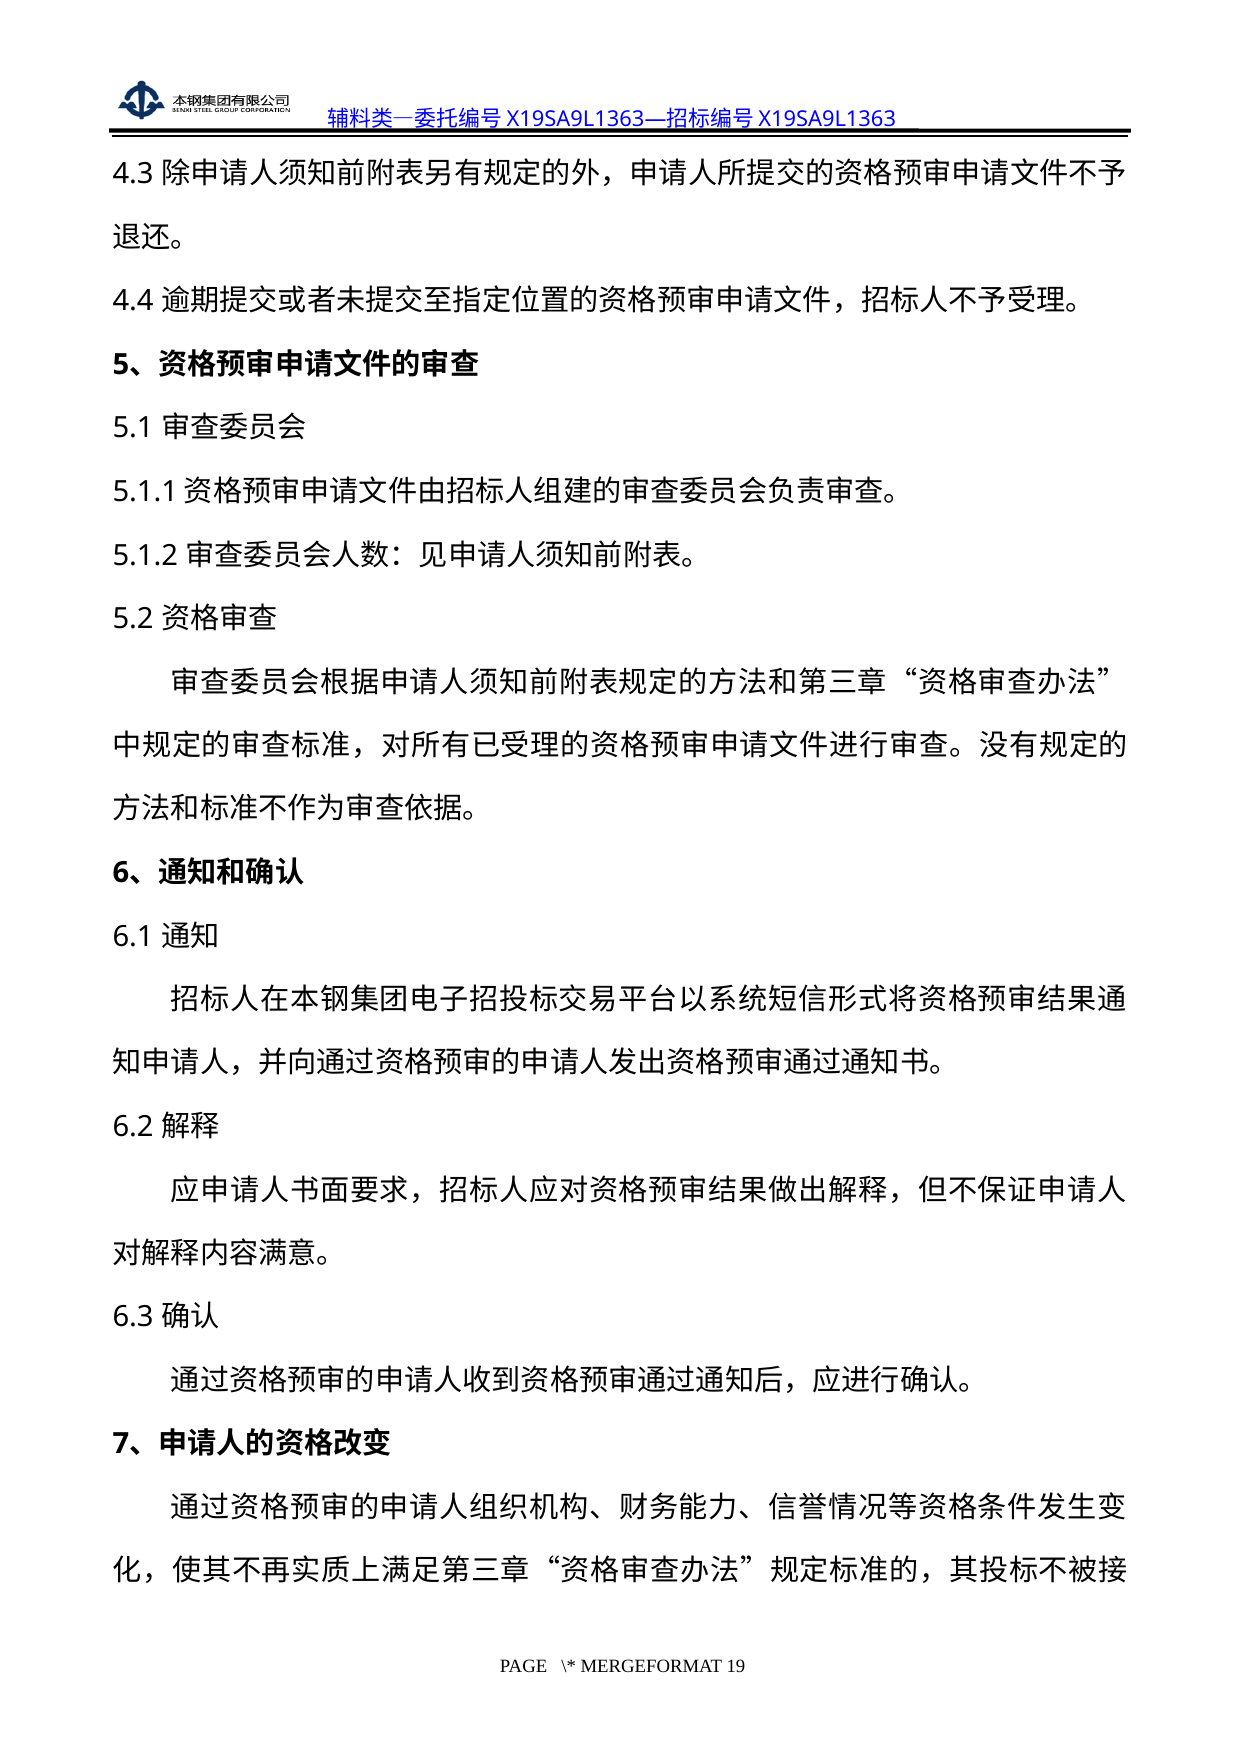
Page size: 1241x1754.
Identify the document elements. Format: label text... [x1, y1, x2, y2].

subtitle 5、资格预审申请文件的审查 [112, 341, 1128, 383]
text 4.3 除申请人须知前附表另有规定的外，申请人所提交的资格预审申请文件不予退还。 [112, 150, 1128, 256]
subtitle 6、通知和确认 [112, 848, 1128, 891]
subtitle 7、申请人的资格改变 [112, 1420, 1128, 1462]
text 通过资格预审的申请人收到资格预审通过通知后，应进行确认。 [112, 1356, 1128, 1399]
text 审查委员会根据申请人须知前附表规定的方法和第三章“资格审查办法”中规定的审查标准，对所有已受理的资格预审申请文件进行审查。没有规定的方法和标准不作为审查依据。 [112, 658, 1128, 827]
text 5.1.2 审查委员会人数：见申请人须知前附表。 [112, 531, 1128, 573]
text 4.4 逾期提交或者未提交至指定位置的资格预审申请文件，招标人不予受理。 [112, 277, 1128, 319]
text 6.2 解释 [112, 1102, 1128, 1145]
text 应申请人书面要求，招标人应对资格预审结果做出解释，但不保证申请人对解释内容满意。 [112, 1166, 1128, 1272]
picture [112, 73, 295, 127]
text 6.1 通知 [112, 912, 1128, 954]
text 6.3 确认 [112, 1293, 1128, 1335]
text 招标人在本钢集团电子招投标交易平台以系统短信形式将资格预审结果通知申请人，并向通过资格预审的申请人发出资格预审通过通知书。 [112, 976, 1128, 1081]
text 5.1.1资格预审申请文件由招标人组建的审查委员会负责审查。 [112, 468, 1128, 510]
text 5.1 审查委员会 [112, 404, 1128, 446]
text 5.2 资格审查 [112, 595, 1128, 637]
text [112, 1483, 1128, 1589]
